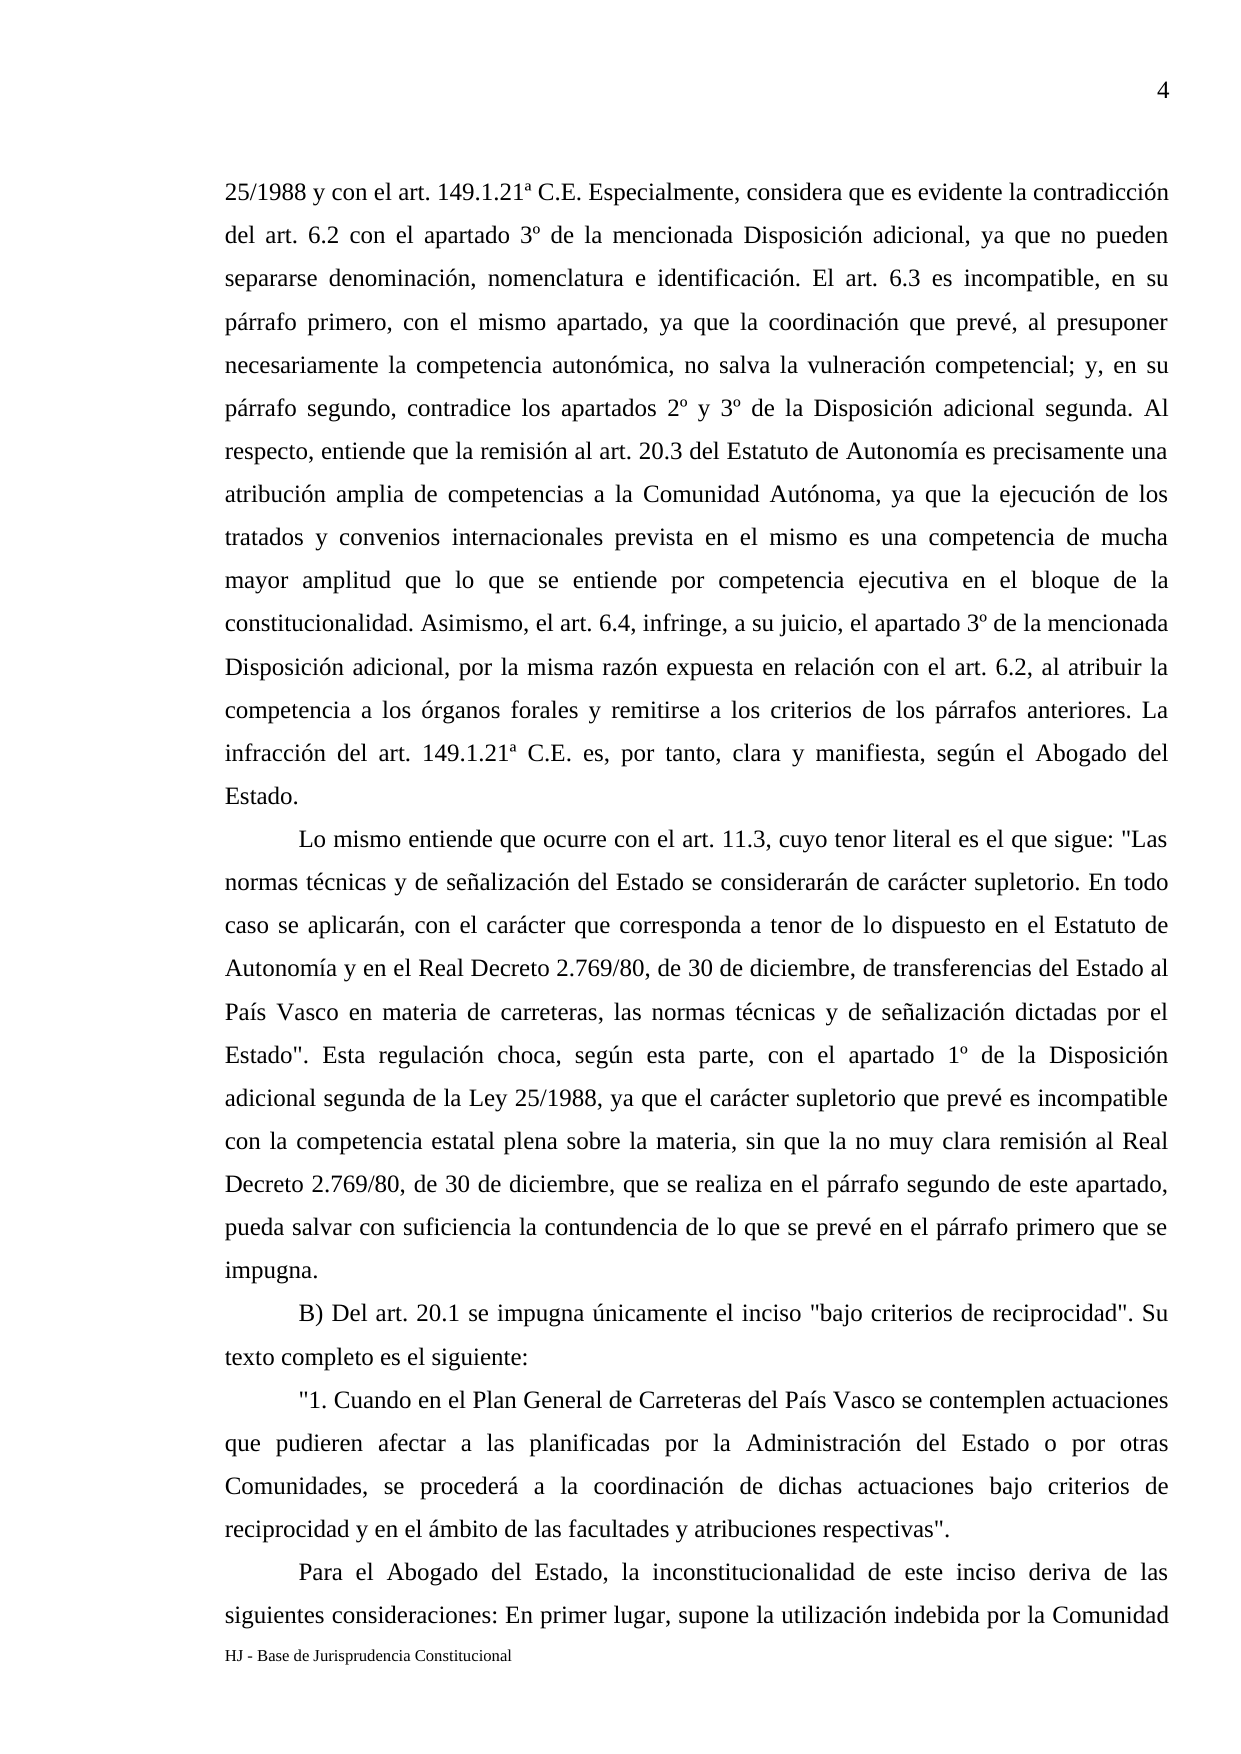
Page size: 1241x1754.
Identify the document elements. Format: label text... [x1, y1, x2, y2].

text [224, 1557, 1169, 1629]
text "1. Cuando en el Plan General de Carreteras del País Vasco se contemplen actuaciones que pudieren afectar a las planificadas por la Administración del Estado o por otras Comunidades, se procederá a la coordinación de dichas actuaciones bajo criterios de reciprocidad y en el ámbito de las facultades y atribuciones respectivas". [224, 1385, 1169, 1543]
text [224, 177, 1169, 810]
text B) Del art. 20.1 se impugna únicamente el inciso "bajo criterios de reciprocidad". Su texto completo es el siguiente: [224, 1298, 1169, 1370]
text Lo mismo entiende que ocurre con el art. 11.3, cuyo tenor literal es el que sigue: "Las normas técnicas y de señalización del Estado se considerarán de carácter supletorio. En todo caso se aplicarán, con el carácter que corresponda a tenor de lo dispuesto en el Estatuto de Autonomía y en el Real Decreto 2.769/80, de 30 de diciembre, de transferencias del Estado al País Vasco en materia de carreteras, las normas técnicas y de señalización dictadas por el Estado". Esta regulación choca, según esta parte, con el apartado 1º de la Disposición adicional segunda de la Ley 25/1988, ya que el carácter supletorio que prevé es incompatible con la competencia estatal plena sobre la materia, sin que la no muy clara remisión al Real Decreto 2.769/80, de 30 de diciembre, que se realiza en el párrafo segundo de este apartado, pueda salvar con suficiencia la contundencia de lo que se prevé en el párrafo primero que se impugna. [224, 824, 1169, 1284]
